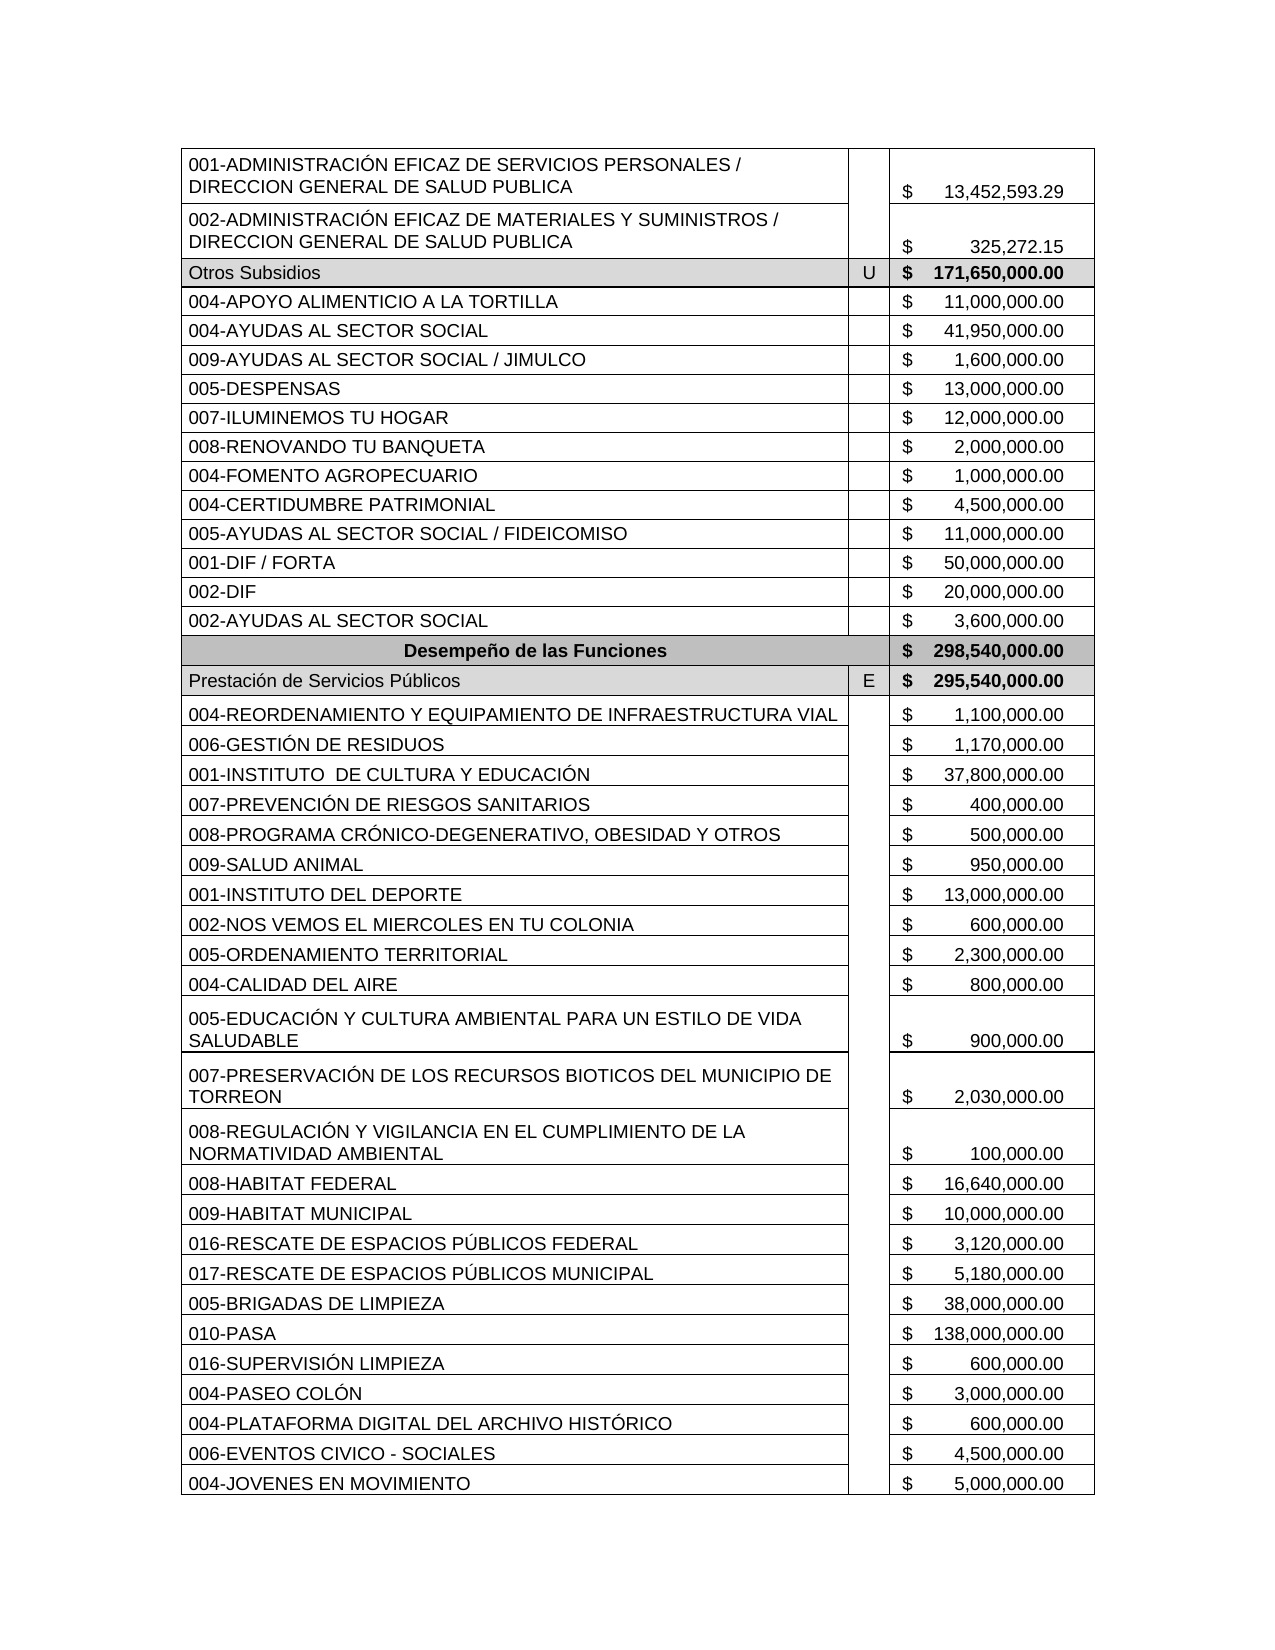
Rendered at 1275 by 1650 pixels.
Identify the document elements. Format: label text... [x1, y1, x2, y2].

table_cell 002-ADMINISTRACIÓN EFICAZ DE MATERIALES Y SUMINISTROS / DIRECCION GENERAL DE SALUD PUBLICA [182, 204, 848, 258]
table_cell $ 500,000.00 [890, 816, 1094, 845]
table_cell $ 138,000,000.00 [890, 1315, 1094, 1344]
table_cell 001-ADMINISTRACIÓN EFICAZ DE SERVICIOS PERSONALES / DIRECCION GENERAL DE SALUD PUBLICA [182, 149, 848, 203]
table_cell 002-NOS VEMOS EL MIERCOLES EN TU COLONIA [182, 906, 848, 935]
table_cell $ 800,000.00 [890, 966, 1094, 995]
table_cell $ 900,000.00 [890, 996, 1094, 1051]
table_cell $ 295,540,000.00 [890, 666, 1094, 695]
table_cell [849, 462, 889, 490]
table_cell $ 38,000,000.00 [890, 1285, 1094, 1314]
table_cell 010-PASA [182, 1315, 848, 1344]
table_cell $ 5,180,000.00 [890, 1255, 1094, 1284]
table_cell $ 2,000,000.00 [890, 433, 1094, 461]
table_cell 009-SALUD ANIMAL [182, 846, 848, 875]
table_cell 007-ILUMINEMOS TU HOGAR [182, 404, 848, 432]
table_cell U [849, 259, 889, 286]
table_cell $ 1,170,000.00 [890, 726, 1094, 755]
table_cell 004-JOVENES EN MOVIMIENTO [182, 1465, 848, 1494]
table_cell $ 950,000.00 [890, 846, 1094, 875]
table_cell $ 5,000,000.00 [890, 1465, 1094, 1494]
table_cell $ 171,650,000.00 [890, 259, 1094, 286]
table_cell $ 3,600,000.00 [890, 607, 1094, 635]
table_cell $ 600,000.00 [890, 906, 1094, 935]
table_cell 001-INSTITUTO DEL DEPORTE [182, 876, 848, 905]
table_cell 016-SUPERVISIÓN LIMPIEZA [182, 1345, 848, 1374]
table_cell 008-REGULACIÓN Y VIGILANCIA EN EL CUMPLIMIENTO DE LA NORMATIVIDAD AMBIENTAL [182, 1109, 848, 1164]
table_cell Prestación de Servicios Públicos [182, 666, 848, 695]
table_cell 008-PROGRAMA CRÓNICO-DEGENERATIVO, OBESIDAD Y OTROS [182, 816, 848, 845]
table_cell $ 12,000,000.00 [890, 404, 1094, 432]
table_cell [849, 316, 889, 344]
table_cell [849, 288, 889, 315]
table_cell $ 4,500,000.00 [890, 1435, 1094, 1464]
table_cell Otros Subsidios [182, 259, 848, 286]
table_cell $ 1,100,000.00 [890, 696, 1094, 725]
table_cell 004-FOMENTO AGROPECUARIO [182, 462, 848, 490]
table_cell $ 13,000,000.00 [890, 876, 1094, 905]
table_cell 004-PASEO COLÓN [182, 1375, 848, 1404]
table_cell $ 325,272.15 [890, 204, 1094, 258]
table_cell [849, 549, 889, 577]
table_cell 008-HABITAT FEDERAL [182, 1165, 848, 1194]
table_cell $ 100,000.00 [890, 1109, 1094, 1164]
table_cell [849, 520, 889, 548]
table_cell 001-DIF / FORTA [182, 549, 848, 577]
table_cell $ 10,000,000.00 [890, 1195, 1094, 1224]
table_cell 004-CALIDAD DEL AIRE [182, 966, 848, 995]
table_cell $ 2,030,000.00 [890, 1053, 1094, 1108]
table_cell 005-BRIGADAS DE LIMPIEZA [182, 1285, 848, 1314]
table_cell 001-INSTITUTO DE CULTURA Y EDUCACIÓN [182, 756, 848, 785]
table_cell 007-PREVENCIÓN DE RIESGOS SANITARIOS [182, 786, 848, 815]
table_cell 005-ORDENAMIENTO TERRITORIAL [182, 936, 848, 965]
table_cell 005-AYUDAS AL SECTOR SOCIAL / FIDEICOMISO [182, 520, 848, 548]
table_cell $ 16,640,000.00 [890, 1165, 1094, 1194]
table_cell $ 20,000,000.00 [890, 578, 1094, 606]
table_cell [849, 346, 889, 373]
table_cell [849, 433, 889, 461]
table_cell 016-RESCATE DE ESPACIOS PÚBLICOS FEDERAL [182, 1225, 848, 1254]
table_cell 004-AYUDAS AL SECTOR SOCIAL [182, 316, 848, 344]
table_cell 004-CERTIDUMBRE PATRIMONIAL [182, 491, 848, 519]
table_cell 017-RESCATE DE ESPACIOS PÚBLICOS MUNICIPAL [182, 1255, 848, 1284]
table_cell 005-DESPENSAS [182, 375, 848, 403]
table_cell 008-RENOVANDO TU BANQUETA [182, 433, 848, 461]
table_cell $ 600,000.00 [890, 1405, 1094, 1434]
table_cell 004-APOYO ALIMENTICIO A LA TORTILLA [182, 288, 848, 315]
table_cell 005-EDUCACIÓN Y CULTURA AMBIENTAL PARA UN ESTILO DE VIDA SALUDABLE [182, 996, 848, 1051]
table_cell 002-DIF [182, 578, 848, 606]
table_cell Desempeño de las Funciones [182, 636, 889, 665]
table_cell $ 37,800,000.00 [890, 756, 1094, 785]
table_cell E [849, 666, 889, 695]
table_cell 006-GESTIÓN DE RESIDUOS [182, 726, 848, 755]
table_cell $ 13,000,000.00 [890, 375, 1094, 403]
table_cell $ 298,540,000.00 [890, 636, 1094, 665]
table_cell [849, 696, 889, 1494]
table_cell $ 3,000,000.00 [890, 1375, 1094, 1404]
table_cell $ 2,300,000.00 [890, 936, 1094, 965]
table_cell $ 1,000,000.00 [890, 462, 1094, 490]
table_cell 009-HABITAT MUNICIPAL [182, 1195, 848, 1224]
table_cell [849, 491, 889, 519]
table_cell $ 11,000,000.00 [890, 288, 1094, 315]
table_cell $ 50,000,000.00 [890, 549, 1094, 577]
table_cell 006-EVENTOS CIVICO - SOCIALES [182, 1435, 848, 1464]
table_cell $ 13,452,593.29 [890, 149, 1094, 203]
table_cell 004-PLATAFORMA DIGITAL DEL ARCHIVO HISTÓRICO [182, 1405, 848, 1434]
table_cell $ 4,500,000.00 [890, 491, 1094, 519]
table_cell $ 400,000.00 [890, 786, 1094, 815]
table_cell [849, 607, 889, 635]
table_cell 007-PRESERVACIÓN DE LOS RECURSOS BIOTICOS DEL MUNICIPIO DE TORREON [182, 1053, 848, 1108]
table_cell $ 600,000.00 [890, 1345, 1094, 1374]
table_cell $ 11,000,000.00 [890, 520, 1094, 548]
table_cell $ 3,120,000.00 [890, 1225, 1094, 1254]
table_cell [849, 578, 889, 606]
table_cell $ 41,950,000.00 [890, 316, 1094, 344]
table_cell [849, 375, 889, 403]
table_cell 009-AYUDAS AL SECTOR SOCIAL / JIMULCO [182, 346, 848, 373]
table_cell 002-AYUDAS AL SECTOR SOCIAL [182, 607, 848, 635]
table_cell 004-REORDENAMIENTO Y EQUIPAMIENTO DE INFRAESTRUCTURA VIAL [182, 696, 848, 725]
table_cell $ 1,600,000.00 [890, 346, 1094, 373]
table_cell [849, 404, 889, 432]
